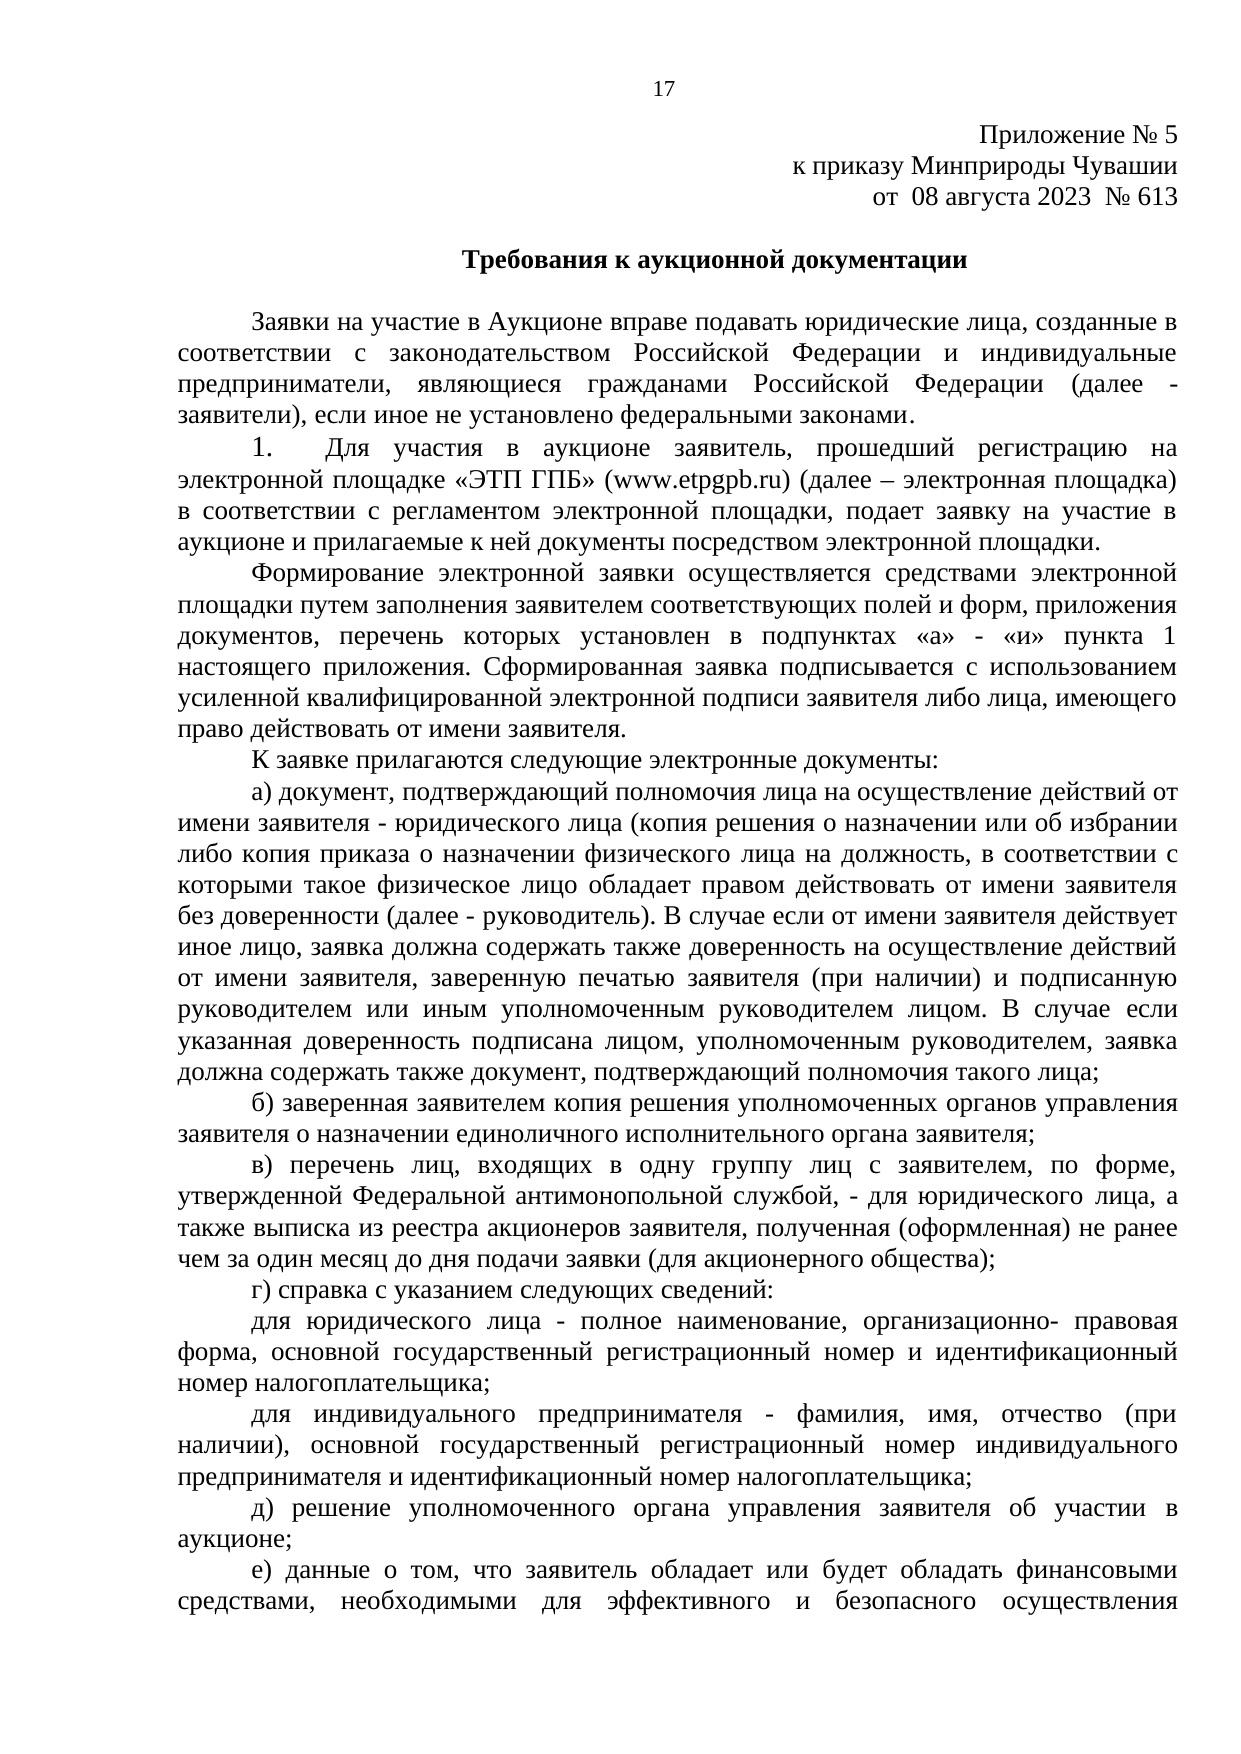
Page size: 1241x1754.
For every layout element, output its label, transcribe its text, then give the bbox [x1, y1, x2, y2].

text д) решение уполномоченного органа управления заявителя об участии в аукционе; [177, 1491, 1178, 1553]
text для индивидуального предпринимателя - фамилия, имя, отчество (при наличии), основной государственный регистрационный номер индивидуального предпринимателя и идентификационный номер налогоплательщика; [177, 1397, 1178, 1491]
text а) документ, подтверждающий полномочия лица на осуществление действий от имени заявителя - юридического лица (копия решения о назначении или об избрании либо копия приказа о назначении физического лица на должность, в соответствии с которыми такое физическое лицо обладает правом действовать от имени заявителя без доверенности (далее - руководитель). В случае если от имени заявителя действует иное лицо, заявка должна содержать также доверенность на осуществление действий от имени заявителя, заверенную печатью заявителя (при наличии) и подписанную руководителем или иным уполномоченным руководителем лицом. В случае если указанная доверенность подписана лицом, уполномоченным руководителем, заявка должна содержать также документ, подтверждающий полномочия такого лица; [177, 774, 1178, 1086]
text Приложение № 5 [177, 118, 1178, 149]
list Формирование электронной заявки осуществляется средствами электронной площадки путем заполнения заявителем соответствующих полей и форм, приложения документов, перечень которых установлен в подпунктах «а» - «и» пункта 1 настоящего приложения. Сформированная заявка подписывается с использованием усиленной квалифицированной электронной подписи заявителя либо лица, имеющего право действовать от имени заявителя. [177, 557, 1178, 743]
subtitle Требования к аукционной документации [177, 243, 1178, 274]
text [177, 1553, 1178, 1616]
text для юридического лица - полное наименование, организационно- правовая форма, основной государственный регистрационный номер и идентификационный номер налогоплательщика; [177, 1304, 1178, 1397]
text б) заверенная заявителем копия решения уполномоченных органов управления заявителя о назначении единоличного исполнительного органа заявителя; [177, 1086, 1178, 1148]
text г) справка с указанием следующих сведений: [177, 1273, 1178, 1304]
list К заявке прилагаются следующие электронные документы: [177, 743, 1178, 774]
text от 08 августа 2023 № 613 [177, 180, 1178, 212]
list Для участия в аукционе заявитель, прошедший регистрацию на электронной площадке «ЭТП ГПБ» (www.etpgpb.ru) (далее – электронная площадка) в соответствии с регламентом электронной площадки, подает заявку на участие в аукционе и прилагаемые к ней документы посредством электронной площадки. [177, 429, 1178, 557]
text к приказу Минприроды Чувашии [177, 149, 1178, 180]
text Заявки на участие в Аукционе вправе подавать юридические лица, созданные в соответствии с законодательством Российской Федерации и индивидуальные предприниматели, являющиеся гражданами Российской Федерации (далее - заявители), если иное не установлено федеральными законами. [177, 305, 1178, 429]
text в) перечень лиц, входящих в одну группу лиц с заявителем, по форме, утвержденной Федеральной антимонопольной службой, - для юридического лица, а также выписка из реестра акционеров заявителя, полученная (оформленная) не ранее чем за один месяц до дня подачи заявки (для акционерного общества); [177, 1148, 1178, 1273]
